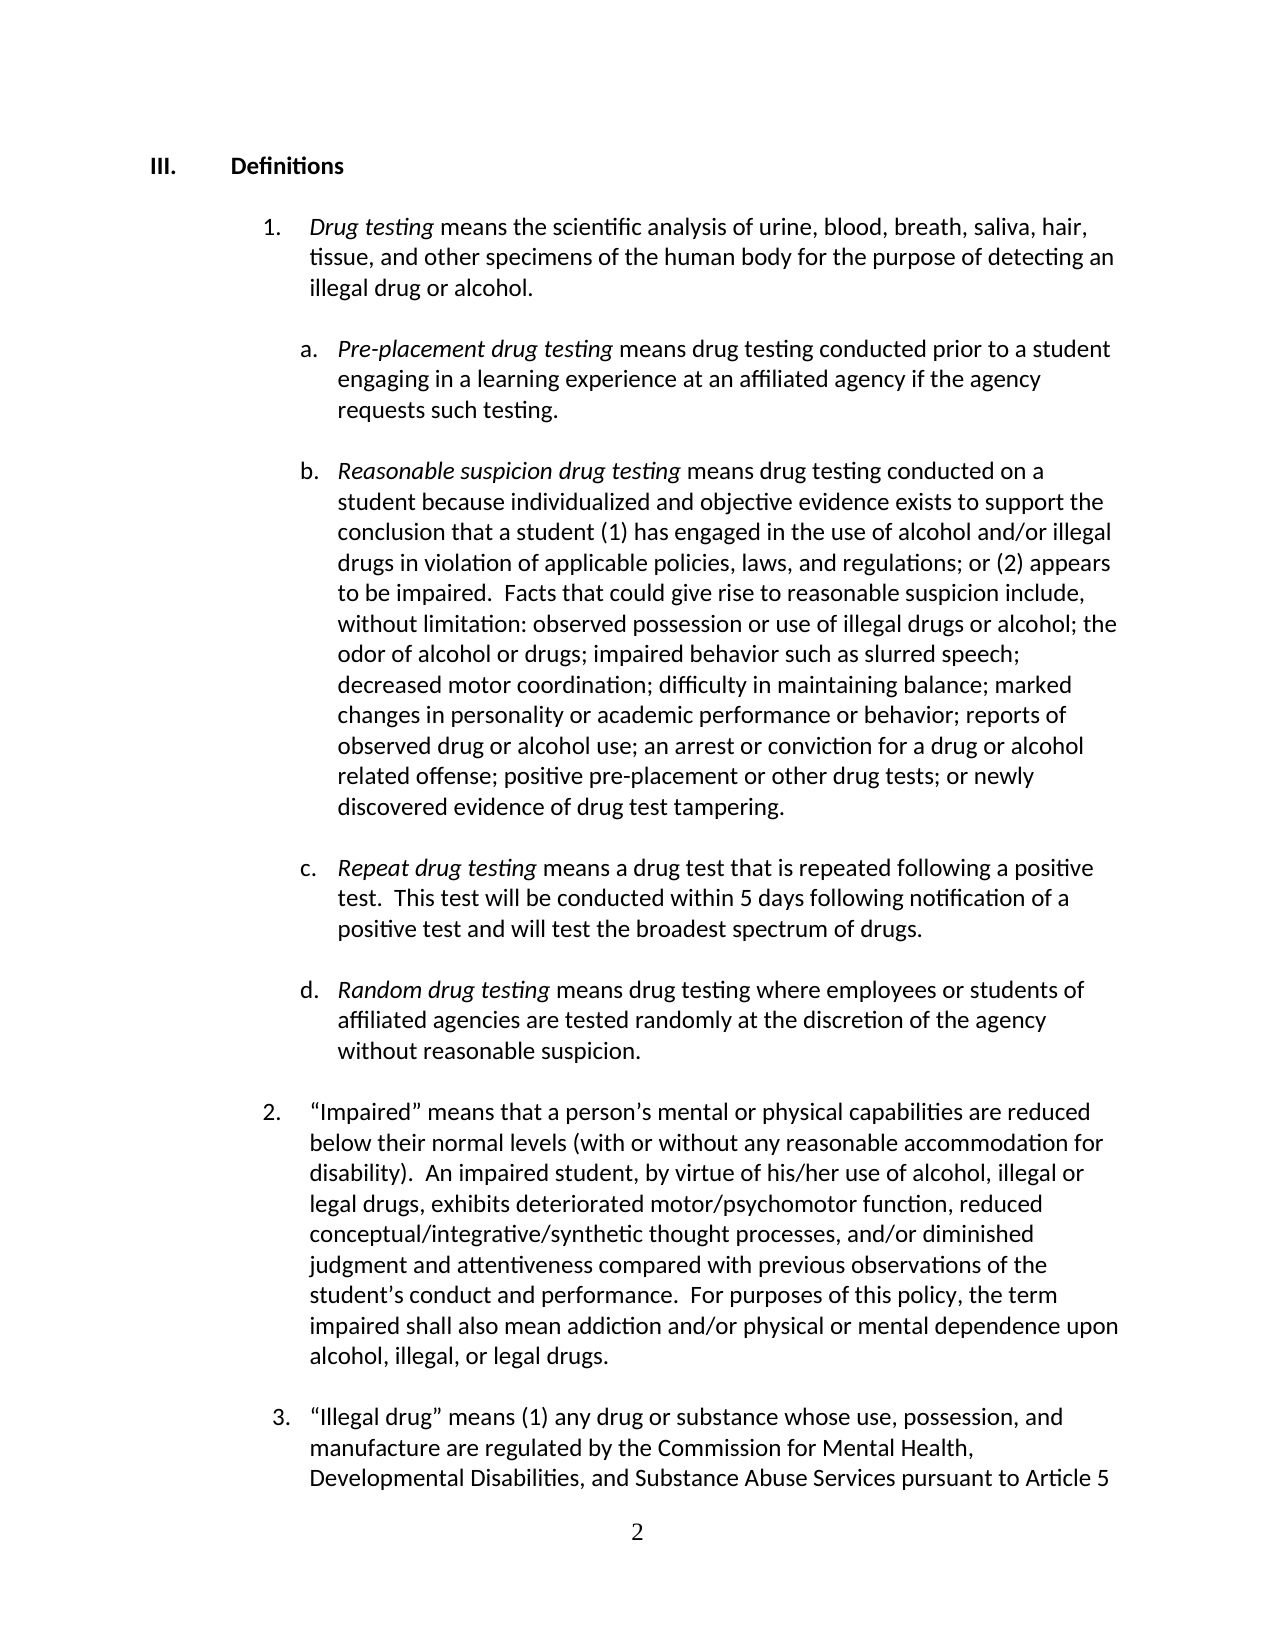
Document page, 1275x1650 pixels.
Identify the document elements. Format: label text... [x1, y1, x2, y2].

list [272, 1401, 1125, 1493]
list III. Definitions [150, 150, 1125, 181]
list Random drug testing means drug testing where employees or students of affiliated agencies are tested randomly at the discretion of the agency without reasonable suspicion. [300, 974, 1125, 1066]
list Pre-placement drug testing means drug testing conducted prior to a student engaging in a learning experience at an affiliated agency if the agency requests such testing. [300, 333, 1125, 425]
list Drug testing means the scientific analysis of urine, blood, breath, saliva, hair, tissue, and other specimens of the human body for the purpose of detecting an illegal drug or alcohol. [262, 211, 1125, 303]
list Repeat drug testing means a drug test that is repeated following a positive test. This test will be conducted within 5 days following notification of a positive test and will test the broadest spectrum of drugs. [300, 852, 1125, 943]
list “Impaired” means that a person’s mental or physical capabilities are reduced below their normal levels (with or without any reasonable accommodation for disability). An impaired student, by virtue of his/her use of alcohol, illegal or legal drugs, exhibits deteriorated motor/psychomotor function, reduced conceptual/integrative/synthetic thought processes, and/or diminished judgment and attentiveness compared with previous observations of the student’s conduct and performance. For purposes of this policy, the term impaired shall also mean addiction and/or physical or mental dependence upon alcohol, illegal, or legal drugs. [262, 1096, 1125, 1371]
list Reasonable suspicion drug testing means drug testing conducted on a student because individualized and objective evidence exists to support the conclusion that a student (1) has engaged in the use of alcohol and/or illegal drugs in violation of applicable policies, laws, and regulations; or (2) appears to be impaired. Facts that could give rise to reasonable suspicion include, without limitation: observed possession or use of illegal drugs or alcohol; the odor of alcohol or drugs; impaired behavior such as slurred speech; decreased motor coordination; difficulty in maintaining balance; marked changes in personality or academic performance or behavior; reports of observed drug or alcohol use; an arrest or conviction for a drug or alcohol related offense; positive pre-placement or other drug tests; or newly discovered evidence of drug test tampering. [300, 455, 1125, 821]
